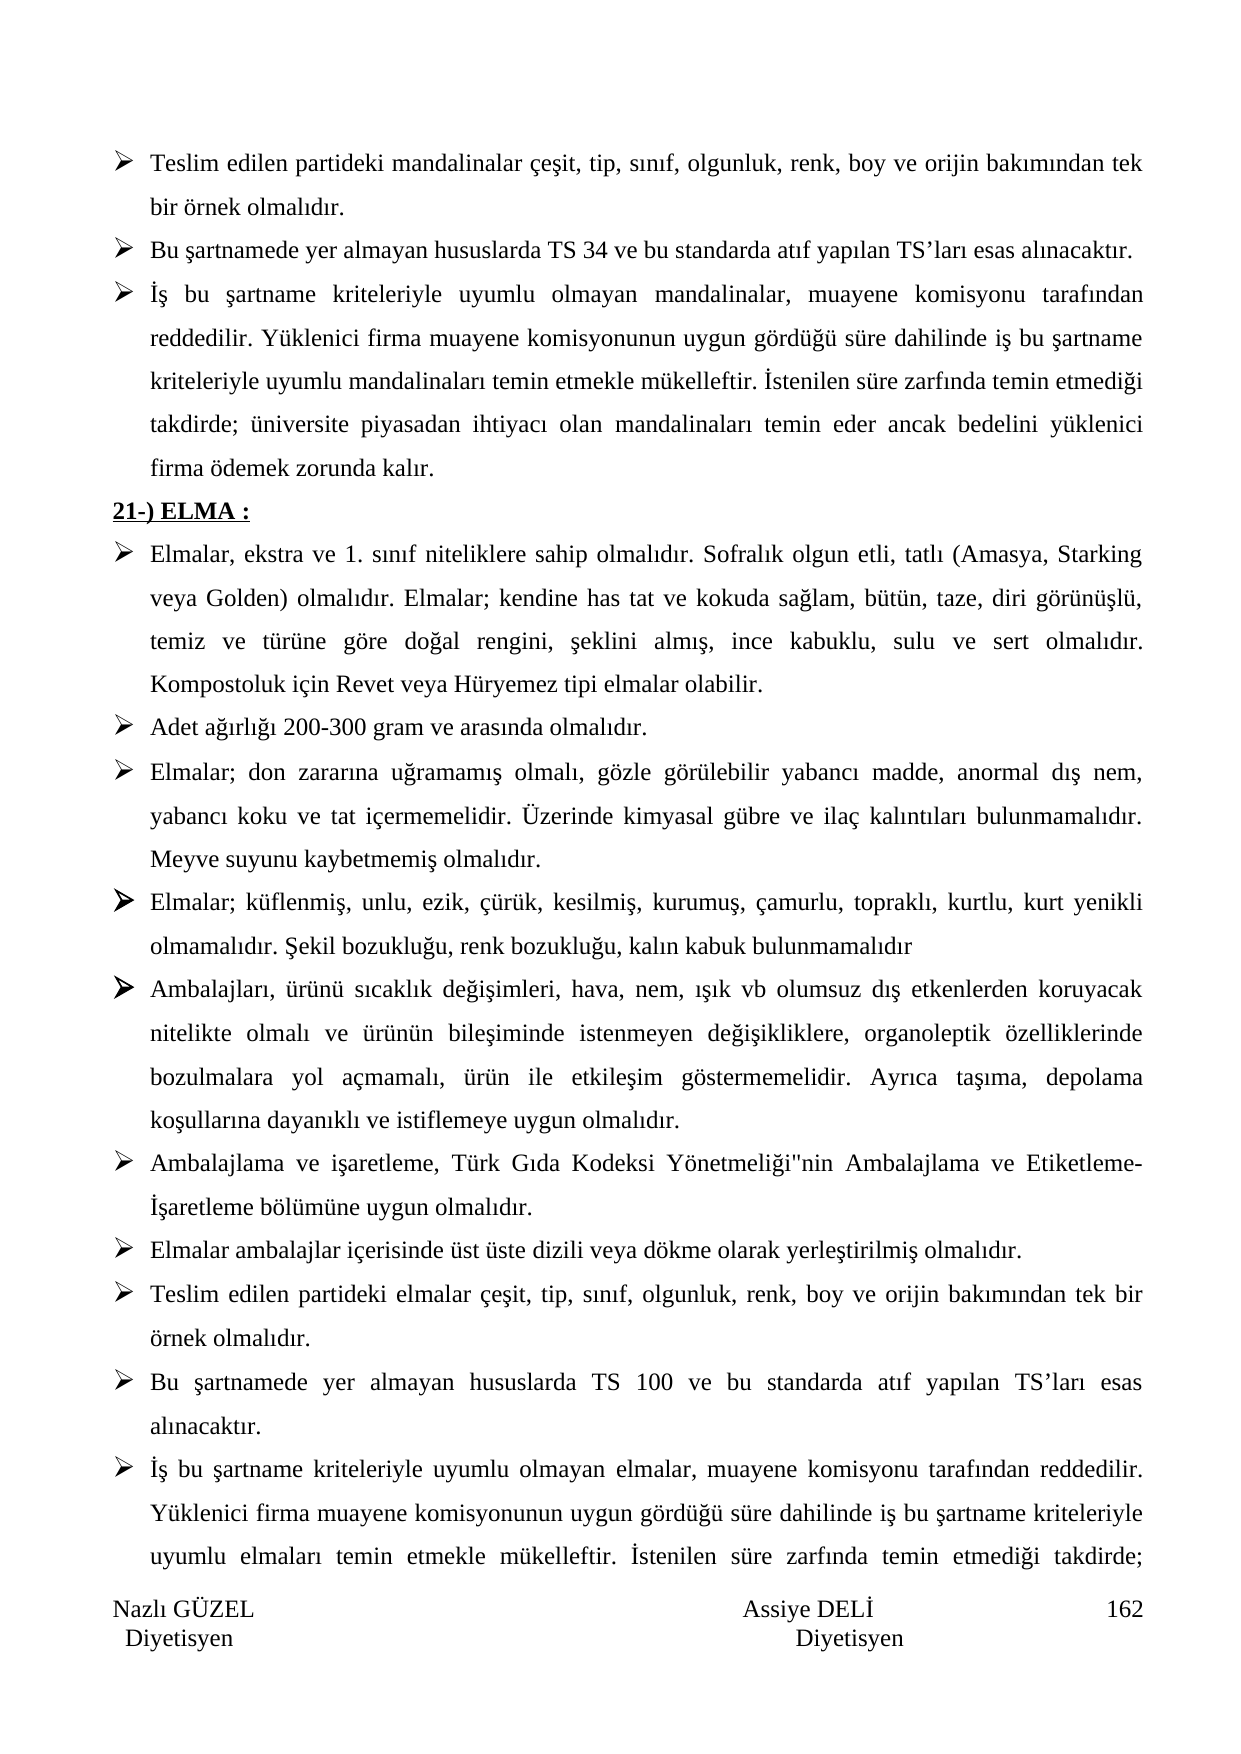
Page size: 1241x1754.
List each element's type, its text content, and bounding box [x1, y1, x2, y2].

list Bu şartnamede yer almayan hususlarda TS 34 ve bu standarda atıf yapılan TS’ları esas alınacaktır. [112, 235, 1144, 264]
list Adet ağırlığı 200-300 gram ve arasında olmalıdır. [112, 712, 1144, 742]
text 21-) ELMA : [112, 496, 1144, 524]
list Teslim edilen partideki mandalinalar çeşit, tip, sınıf, olgunluk, renk, boy ve orijin bakımından tek bir örnek olmalıdır. [112, 148, 1144, 220]
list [112, 1454, 1144, 1570]
list Elmalar ambalajlar içerisinde üst üste dizili veya dökme olarak yerleştirilmiş olmalıdır. [112, 1235, 1144, 1265]
list Ambalajlama ve işaretleme, Türk Gıda Kodeksi Yönetmeliği"nin Ambalajlama ve Etiketleme-İşaretleme bölümüne uygun olmalıdır. [112, 1148, 1144, 1221]
list Elmalar; küflenmiş, unlu, ezik, çürük, kesilmiş, kurumuş, çamurlu, topraklı, kurtlu, kurt yenikli olmamalıdır. Şekil bozukluğu, renk bozukluğu, kalın kabuk bulunmamalıdır [112, 887, 1144, 960]
list Ambalajları, ürünü sıcaklık değişimleri, hava, nem, ışık vb olumsuz dış etkenlerden koruyacak nitelikte olmalı ve ürünün bileşiminde istenmeyen değişikliklere, organoleptik özelliklerinde bozulmalara yol açmamalı, ürün ile etkileşim göstermemelidir. Ayrıca taşıma, depolama koşullarına dayanıklı ve istiflemeye uygun olmalıdır. [112, 974, 1144, 1133]
list Elmalar, ekstra ve 1. sınıf niteliklere sahip olmalıdır. Sofralık olgun etli, tatlı (Amasya, Starking veya Golden) olmalıdır. Elmalar; kendine has tat ve kokuda sağlam, bütün, taze, diri görünüşlü, temiz ve türüne göre doğal rengini, şeklini almış, ince kabuklu, sulu ve sert olmalıdır. Kompostoluk için Revet veya Hüryemez tipi elmalar olabilir. [112, 539, 1144, 698]
list Teslim edilen partideki elmalar çeşit, tip, sınıf, olgunluk, renk, boy ve orijin bakımından tek bir örnek olmalıdır. [112, 1279, 1144, 1352]
list İş bu şartname kriteleriyle uyumlu olmayan mandalinalar, muayene komisyonu tarafından reddedilir. Yüklenici firma muayene komisyonunun uygun gördüğü süre dahilinde iş bu şartname kriteleriyle uyumlu mandalinaları temin etmekle mükelleftir. İstenilen süre zarfında temin etmediği takdirde; üniversite piyasadan ihtiyacı olan mandalinaları temin eder ancak bedelini yüklenici firma ödemek zorunda kalır. [112, 279, 1144, 481]
list Bu şartnamede yer almayan hususlarda TS 100 ve bu standarda atıf yapılan TS’ları esas alınacaktır. [112, 1367, 1144, 1439]
list Elmalar; don zararına uğramamış olmalı, gözle görülebilir yabancı madde, anormal dış nem, yabancı koku ve tat içermemelidir. Üzerinde kimyasal gübre ve ilaç kalıntıları bulunmamalıdır. Meyve suyunu kaybetmemiş olmalıdır. [112, 757, 1144, 873]
